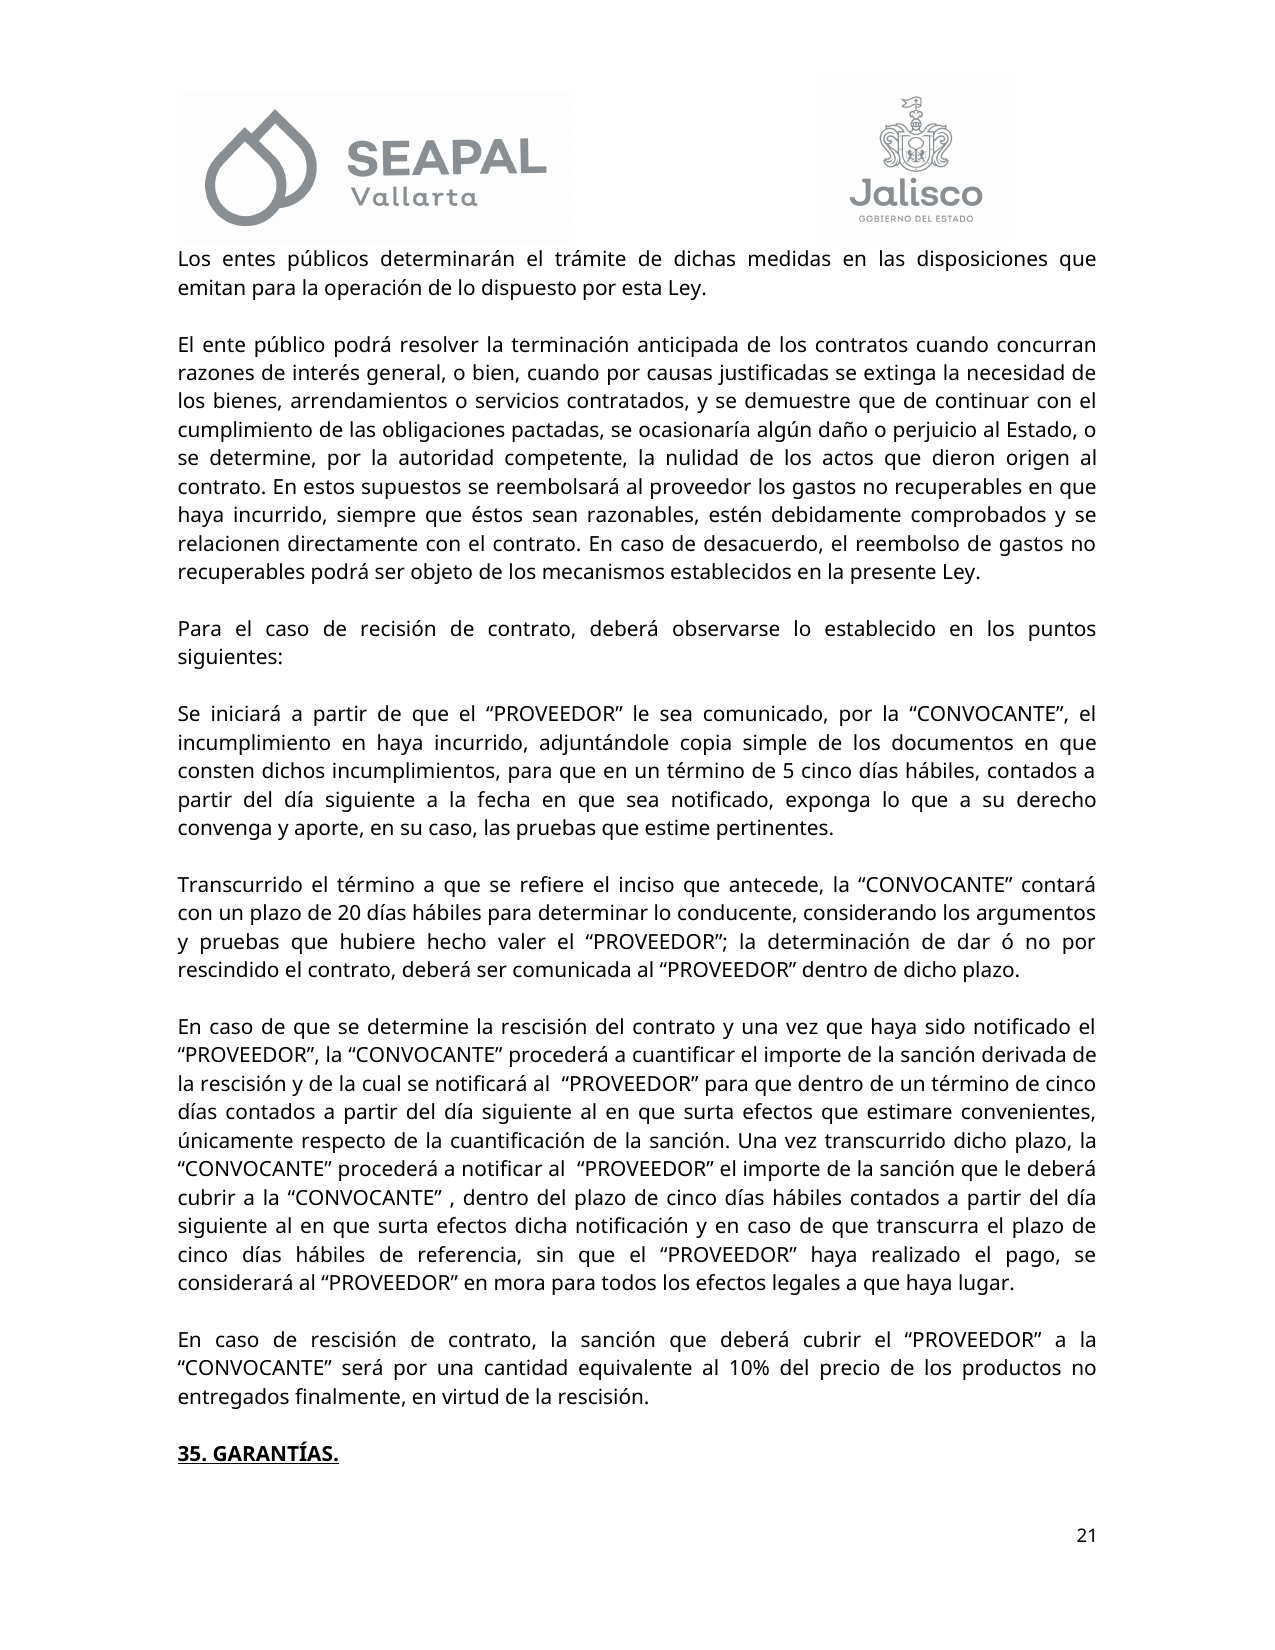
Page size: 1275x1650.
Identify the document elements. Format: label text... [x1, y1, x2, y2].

text Transcurrido el término a que se refiere el inciso que antecede, la “CONVOCANTE” contará con un plazo de 20 días hábiles para determinar lo conducente, considerando los argumentos y pruebas que hubiere hecho valer el “PROVEEDOR”; la determinación de dar ó no por rescindido el contrato, deberá ser comunicada al “PROVEEDOR” dentro de dicho plazo. [177, 870, 1098, 984]
text En caso de rescisión de contrato, la sanción que deberá cubrir el “PROVEEDOR” a la “CONVOCANTE” será por una cantidad equivalente al 10% del precio de los productos no entregados finalmente, en virtud de la rescisión. [177, 1325, 1098, 1410]
text El ente público podrá resolver la terminación anticipada de los contratos cuando concurran razones de interés general, o bien, cuando por causas justificadas se extinga la necesidad de los bienes, arrendamientos o servicios contratados, y se demuestre que de continuar con el cumplimiento de las obligaciones pactadas, se ocasionaría algún daño o perjuicio al Estado, o se determine, por la autoridad competente, la nulidad de los actos que dieron origen al contrato. En estos supuestos se reembolsará al proveedor los gastos no recuperables en que haya incurrido, siempre que éstos sean razonables, estén debidamente comprobados y se relacionen directamente con el contrato. En caso de desacuerdo, el reembolso de gastos no recuperables podrá ser objeto de los mecanismos establecidos en la presente Ley. [177, 330, 1098, 586]
text Los entes públicos determinarán el trámite de dichas medidas en las disposiciones que emitan para la operación de lo dispuesto por esta Ley. [177, 244, 1098, 301]
text En caso de que se determine la rescisión del contrato y una vez que haya sido notificado el “PROVEEDOR”, la “CONVOCANTE” procederá a cuantificar el importe de la sanción derivada de la rescisión y de la cual se notificará al “PROVEEDOR” para que dentro de un término de cinco días contados a partir del día siguiente al en que surta efectos que estimare convenientes, únicamente respecto de la cuantificación de la sanción. Una vez transcurrido dicho plazo, la “CONVOCANTE” procederá a notificar al “PROVEEDOR” el importe de la sanción que le deberá cubrir a la “CONVOCANTE” , dentro del plazo de cinco días hábiles contados a partir del día siguiente al en que surta efectos dicha notificación y en caso de que transcurra el plazo de cinco días hábiles de referencia, sin que el “PROVEEDOR” haya realizado el pago, se considerará al “PROVEEDOR” en mora para todos los efectos legales a que haya lugar. [177, 1012, 1098, 1297]
picture [817, 73, 1015, 245]
text Se iniciará a partir de que el “PROVEEDOR” le sea comunicado, por la “CONVOCANTE”, el incumplimiento en haya incurrido, adjuntándole copia simple de los documentos en que consten dichos incumplimientos, para que en un término de 5 cinco días hábiles, contados a partir del día siguiente a la fecha en que sea notificado, exponga lo que a su derecho convenga y aporte, en su caso, las pruebas que estime pertinentes. [177, 699, 1098, 842]
picture [177, 91, 574, 245]
text Para el caso de recisión de contrato, deberá observarse lo establecido en los puntos siguientes: [177, 614, 1098, 671]
text 35. GARANTÍAS. [177, 1439, 1098, 1467]
